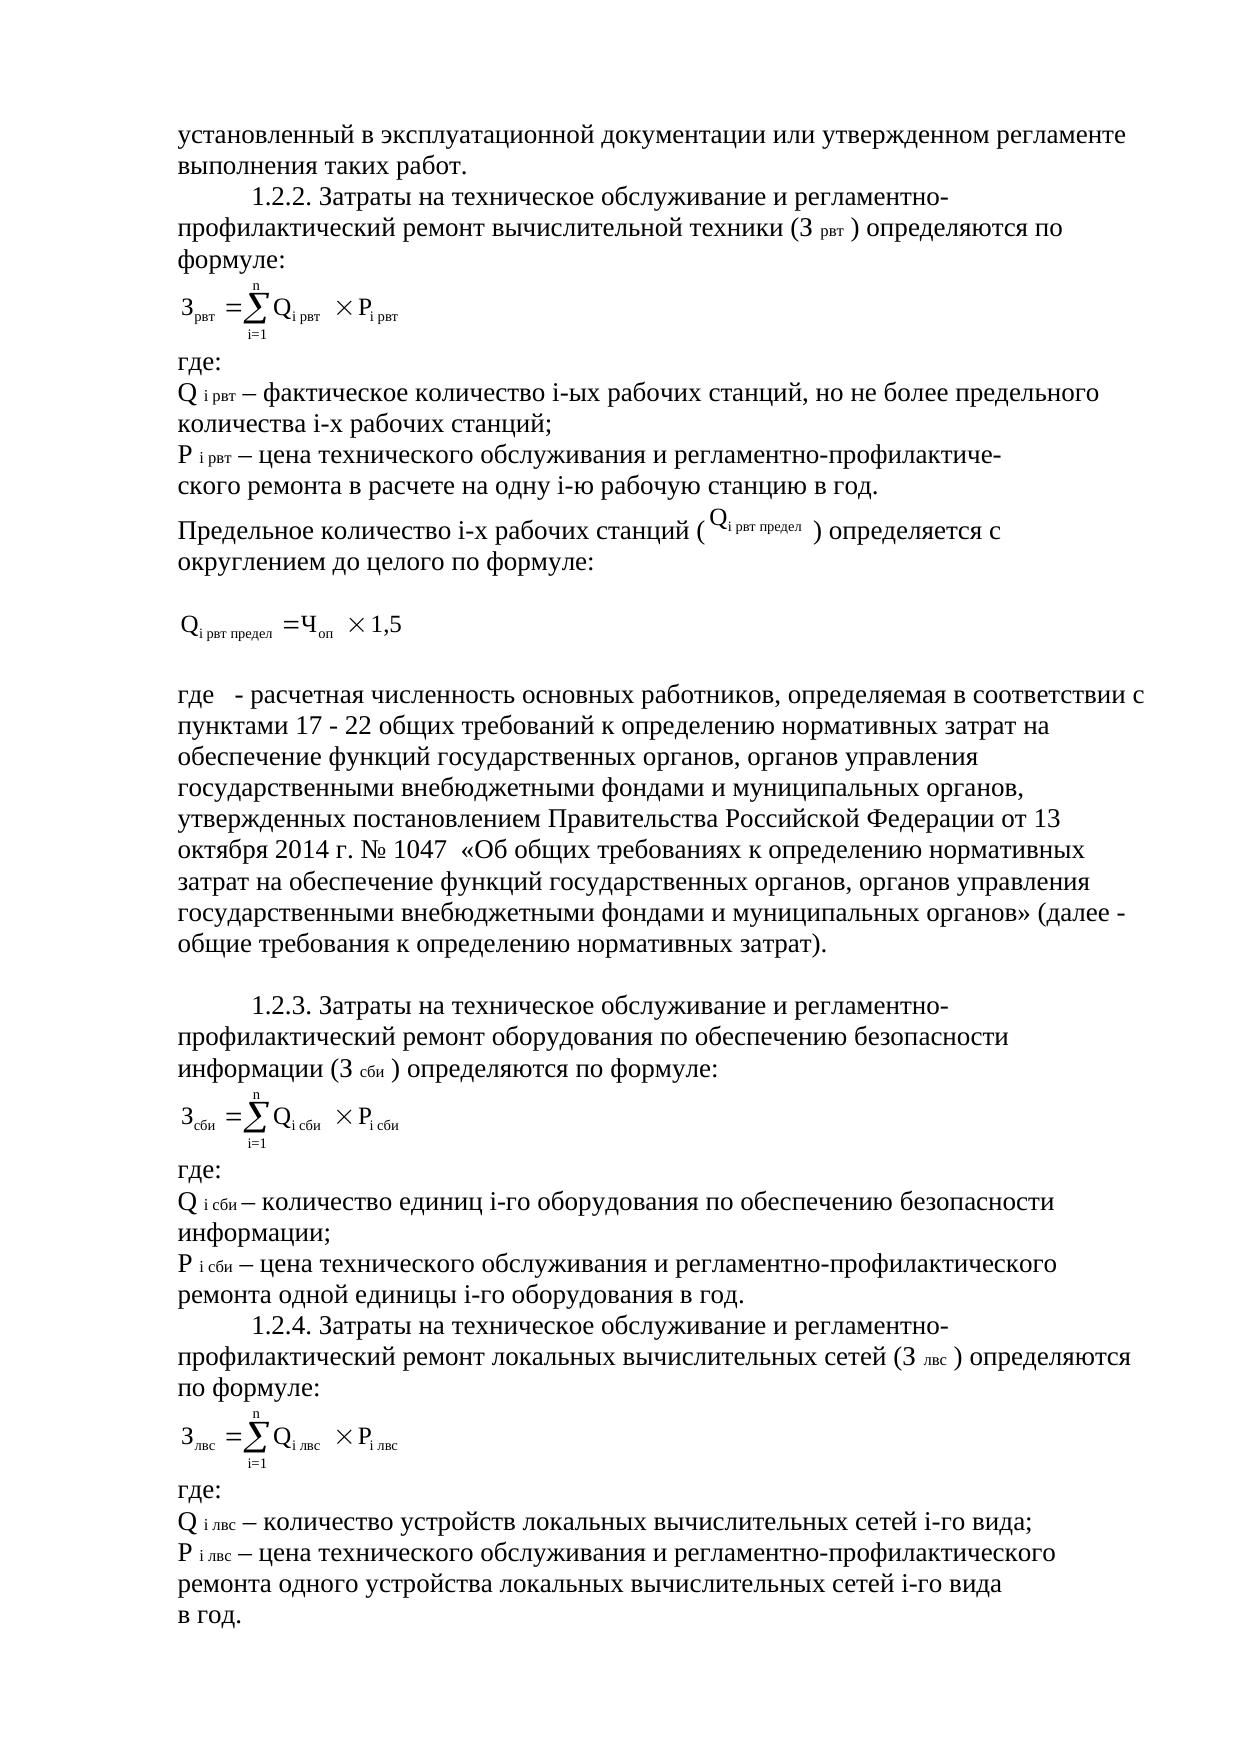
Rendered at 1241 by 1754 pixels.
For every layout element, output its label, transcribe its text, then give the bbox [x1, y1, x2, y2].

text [177, 118, 1152, 180]
text 1.2.2. Затраты на техническое обслуживание и регламентно-профилактический ремонт вычислительной техники (З рвт ) определяются по формуле: [177, 180, 1152, 274]
text в год. [177, 1598, 1152, 1629]
text Q i лвс – количество устройств локальных вычислительных сетей i-го вида; [177, 1504, 1152, 1536]
text P i рвт – цена технического обслуживания и регламентно-профилактиче- [177, 438, 1152, 469]
text где: [177, 1473, 1152, 1504]
text Q i рвт – фактическое количество i-ых рабочих станций, но не более предельного количества i-х рабочих станций; [177, 376, 1152, 438]
text Q i сби – количество единиц i-го оборудования по обеспечению безопасности информации; [177, 1185, 1152, 1247]
text P i сби – цена технического обслуживания и регламентно-профилактического ремонта одной единицы i-го оборудования в год. [177, 1247, 1152, 1309]
text ского ремонта в расчете на одну i-ю рабочую станцию в год. [177, 469, 1152, 500]
text где: [177, 344, 1152, 376]
text Предельное количество i-х рабочих станций ( ) определяется с округлением до целого по формуле: [177, 500, 1152, 576]
text 1.2.4. Затраты на техническое обслуживание и регламентно-профилактический ремонт локальных вычислительных сетей (З лвс ) определяются по формуле: [177, 1309, 1152, 1403]
text P i лвс – цена технического обслуживания и регламентно-профилактического ремонта одного устройства локальных вычислительных сетей i-го вида [177, 1536, 1152, 1598]
text где - расчетная численность основных работников, определяемая в соответствии с пунктами 17 - 22 общих требований к определению нормативных затрат на обеспечение функций государственных органов, органов управления государственными внебюджетными фондами и муниципальных органов, утвержденных постановлением Правительства Российской Федерации от 13 октября 2014 г. № 1047 «Об общих требованиях к определению нормативных затрат на обеспечение функций государственных органов, органов управления государственными внебюджетными фондами и муниципальных органов» (далее - общие требования к определению нормативных затрат). [177, 678, 1152, 958]
text где: [177, 1153, 1152, 1185]
text 1.2.3. Затраты на техническое обслуживание и регламентно-профилактический ремонт оборудования по обеспечению безопасности информации (З сби ) определяются по формуле: [177, 989, 1152, 1083]
